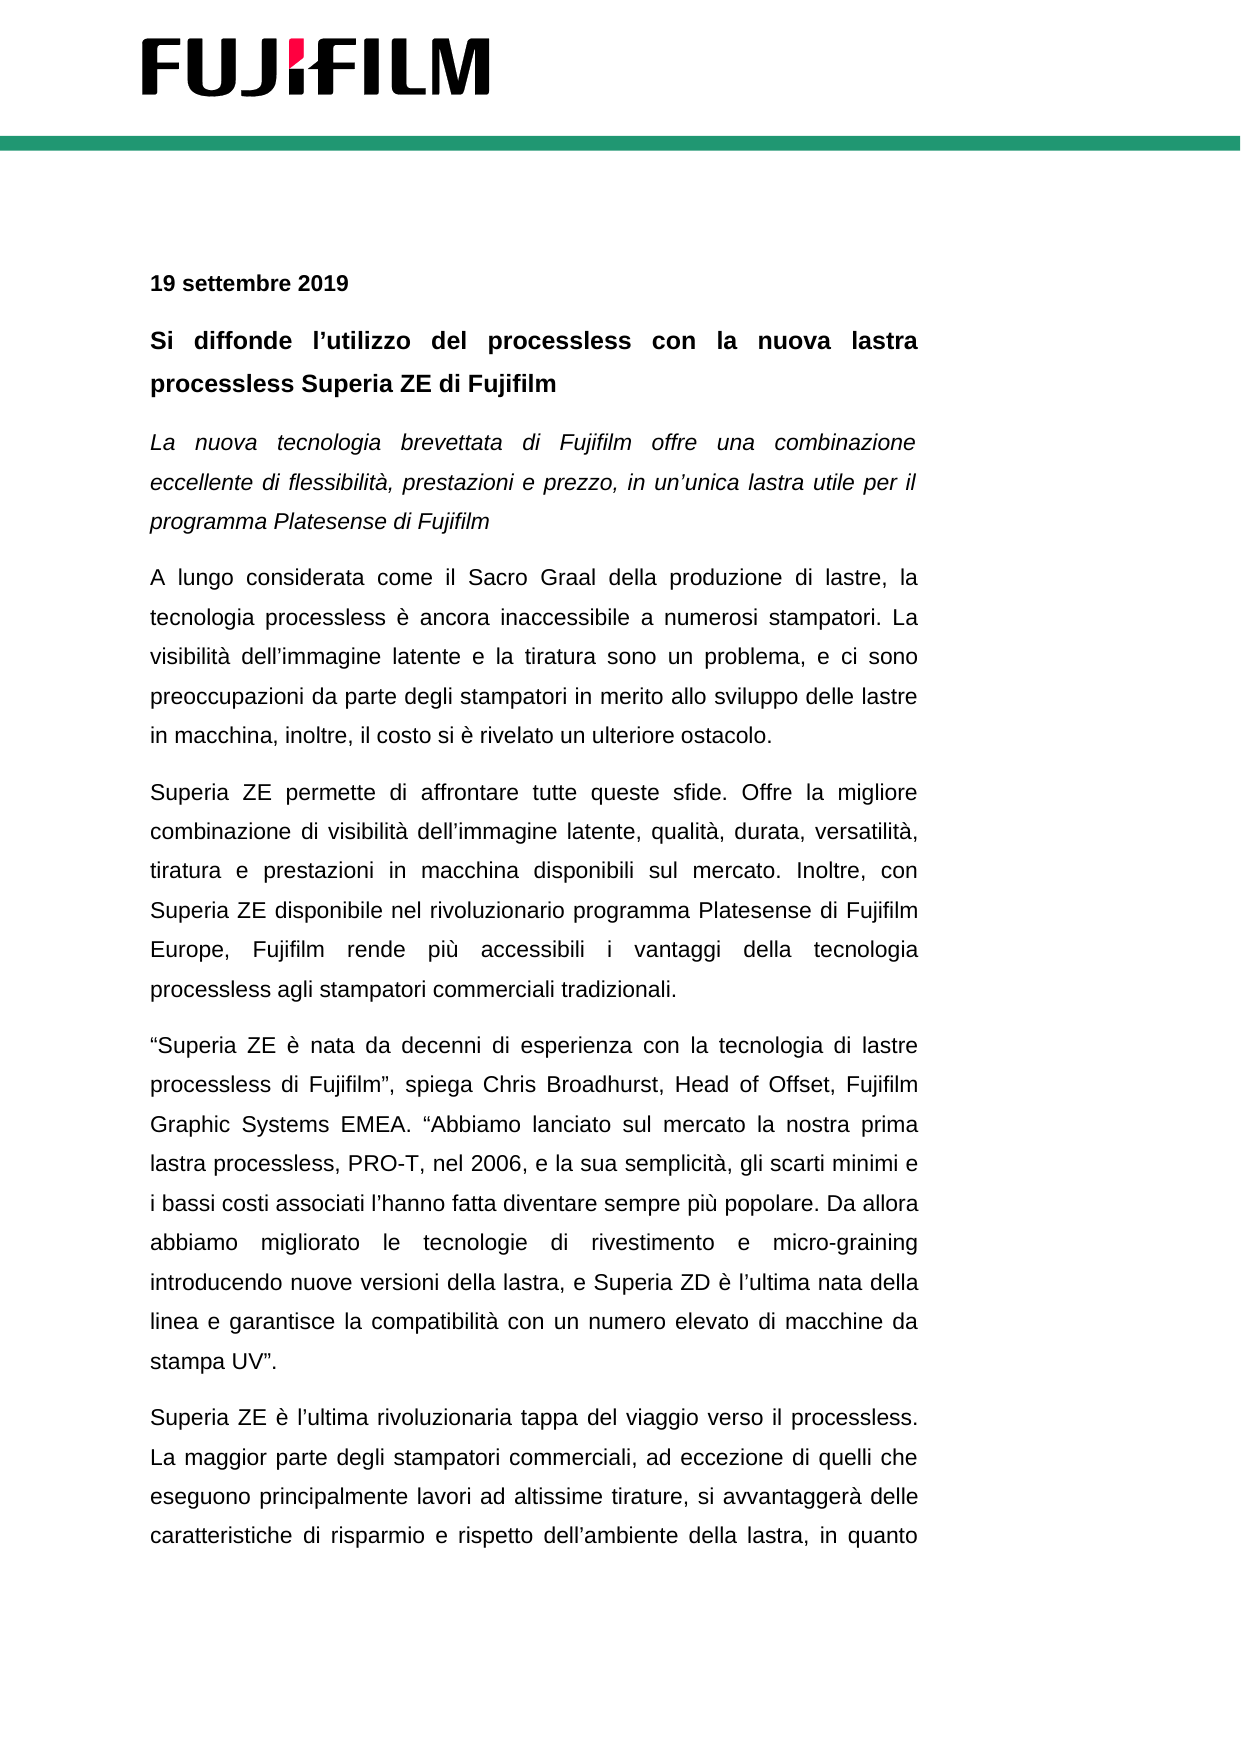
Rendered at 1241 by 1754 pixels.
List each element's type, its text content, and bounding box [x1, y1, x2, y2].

text 19 settembre 2019 [150, 270, 919, 297]
text Superia ZE permette di affrontare tutte queste sfide. Offre la migliore combinazione di visibilità dell’immagine latente, qualità, durata, versatilità, tiratura e prestazioni in macchina disponibili sul mercato. Inoltre, con Superia ZE disponibile nel rivoluzionario programma Platesense di Fujifilm Europe, Fujifilm rende più accessibili i vantaggi della tecnologia processless agli stampatori commerciali tradizionali. [150, 778, 919, 1002]
text “Superia ZE è nata da decenni di esperienza con la tecnologia di lastre processless di Fujifilm”, spiega Chris Broadhurst, Head of Offset, Fujifilm Graphic Systems EMEA. “Abbiamo lanciato sul mercato la nostra prima lastra processless, PRO-T, nel 2006, e la sua semplicità, gli scarti minimi e i bassi costi associati l’hanno fatta diventare sempre più popolare. Da allora abbiamo migliorato le tecnologie di rivestimento e micro-graining introducendo nuove versioni della lastra, e Superia ZD è l’ultima nata della linea e garantisce la compatibilità con un numero elevato di macchine da stampa UV”. [150, 1032, 919, 1374]
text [150, 1404, 919, 1549]
text La nuova tecnologia brevettata di Fujifilm offre una combinazione eccellente di flessibilità, prestazioni e prezzo, in un’unica lastra utile per il programma Platesense di Fujifilm [150, 429, 919, 534]
text Si diffonde l’utilizzo del processless con la nuova lastra processless Superia ZE di Fujifilm [150, 326, 919, 398]
text A lungo considerata come il Sacro Graal della produzione di lastre, la tecnologia processless è ancora inaccessibile a numerosi stampatori. La visibilità dell’immagine latente e la tiratura sono un problema, e ci sono preoccupazioni da parte degli stampatori in merito allo sviluppo delle lastre in macchina, inoltre, il costo si è rivelato un ulteriore ostacolo. [150, 564, 919, 749]
